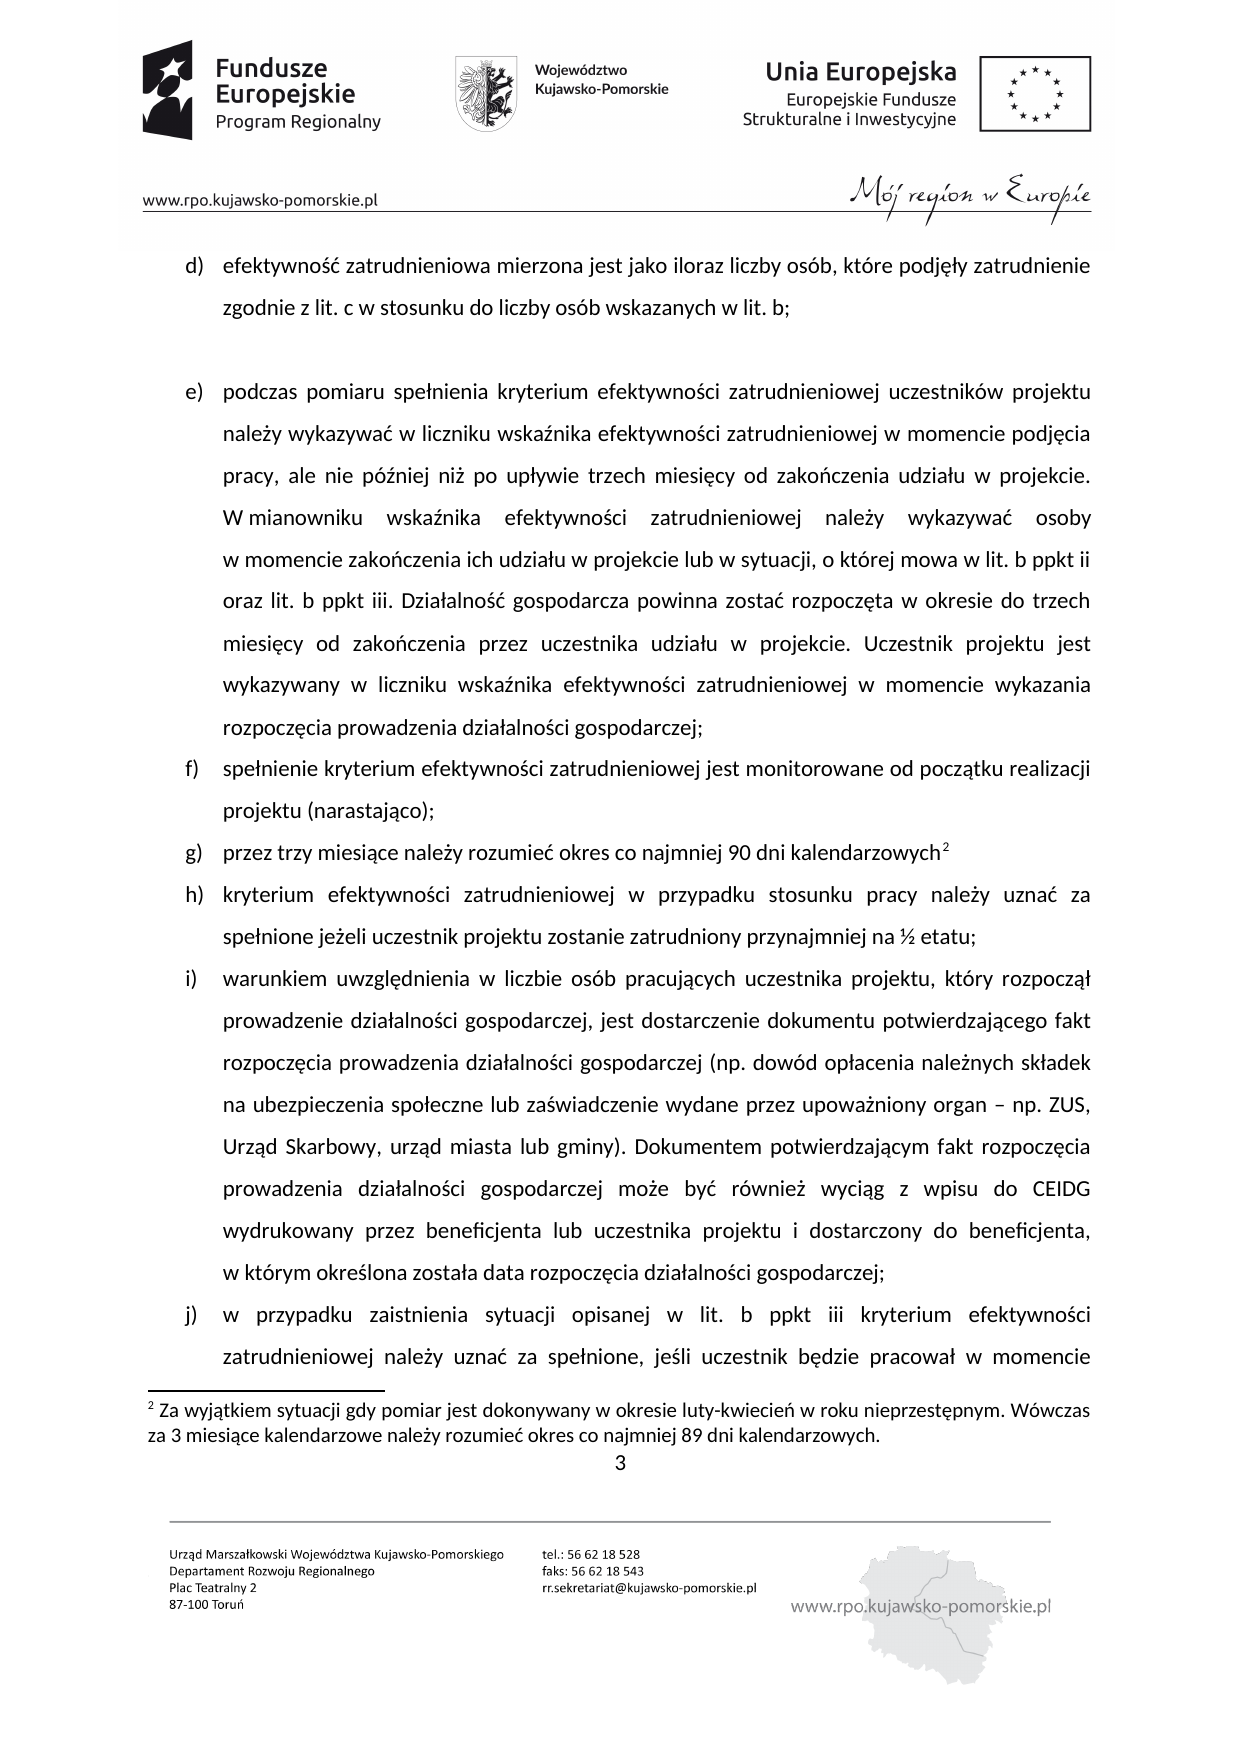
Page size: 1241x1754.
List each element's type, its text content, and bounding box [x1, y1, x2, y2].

picture [147, 1504, 1093, 1712]
list kryterium efektywności zatrudnieniowej w przypadku stosunku pracy należy uznać za spełnione jeżeli uczestnik projektu zostanie zatrudniony przynajmniej na ½ etatu; [185, 881, 1092, 951]
list warunkiem uwzględnienia w liczbie osób pracujących uczestnika projektu, który rozpoczął prowadzenie działalności gospodarczej, jest dostarczenie dokumentu potwierdzającego fakt rozpoczęcia prowadzenia działalności gospodarczej (np. dowód opłacenia należnych składek na ubezpieczenia społeczne lub zaświadczenie wydane przez upoważniony organ – np. ZUS, Urząd Skarbowy, urząd miasta lub gminy). Dokumentem potwierdzającym fakt rozpoczęcia prowadzenia działalności gospodarczej może być również wyciąg z wpisu do CEIDG wydrukowany przez beneficjenta lub uczestnika projektu i dostarczony do beneficjenta, w którym określona została data rozpoczęcia działalności gospodarczej; [185, 964, 1092, 1286]
picture [118, 0, 1116, 251]
list efektywność zatrudnieniowa mierzona jest jako iloraz liczby osób, które podjęły zatrudnienie zgodnie z lit. c w stosunku do liczby osób wskazanych w lit. b; [185, 251, 1092, 321]
list podczas pomiaru spełnienia kryterium efektywności zatrudnieniowej uczestników projektu należy wykazywać w liczniku wskaźnika efektywności zatrudnieniowej w momencie podjęcia pracy, ale nie później niż po upływie trzech miesięcy od zakończenia udziału w projekcie. W mianowniku wskaźnika efektywności zatrudnieniowej należy wykazywać osoby w momencie zakończenia ich udziału w projekcie lub w sytuacji, o której mowa w lit. b ppkt ii oraz lit. b ppkt iii. Działalność gospodarcza powinna zostać rozpoczęta w okresie do trzech miesięcy od zakończenia przez uczestnika udziału w projekcie. Uczestnik projektu jest wykazywany w liczniku wskaźnika efektywności zatrudnieniowej w momencie wykazania rozpoczęcia prowadzenia działalności gospodarczej; [185, 377, 1092, 741]
list spełnienie kryterium efektywności zatrudnieniowej jest monitorowane od początku realizacji projektu (narastająco); [185, 754, 1092, 824]
list przez trzy miesiące należy rozumieć okres co najmniej 90 dni kalendarzowych [185, 838, 1092, 867]
